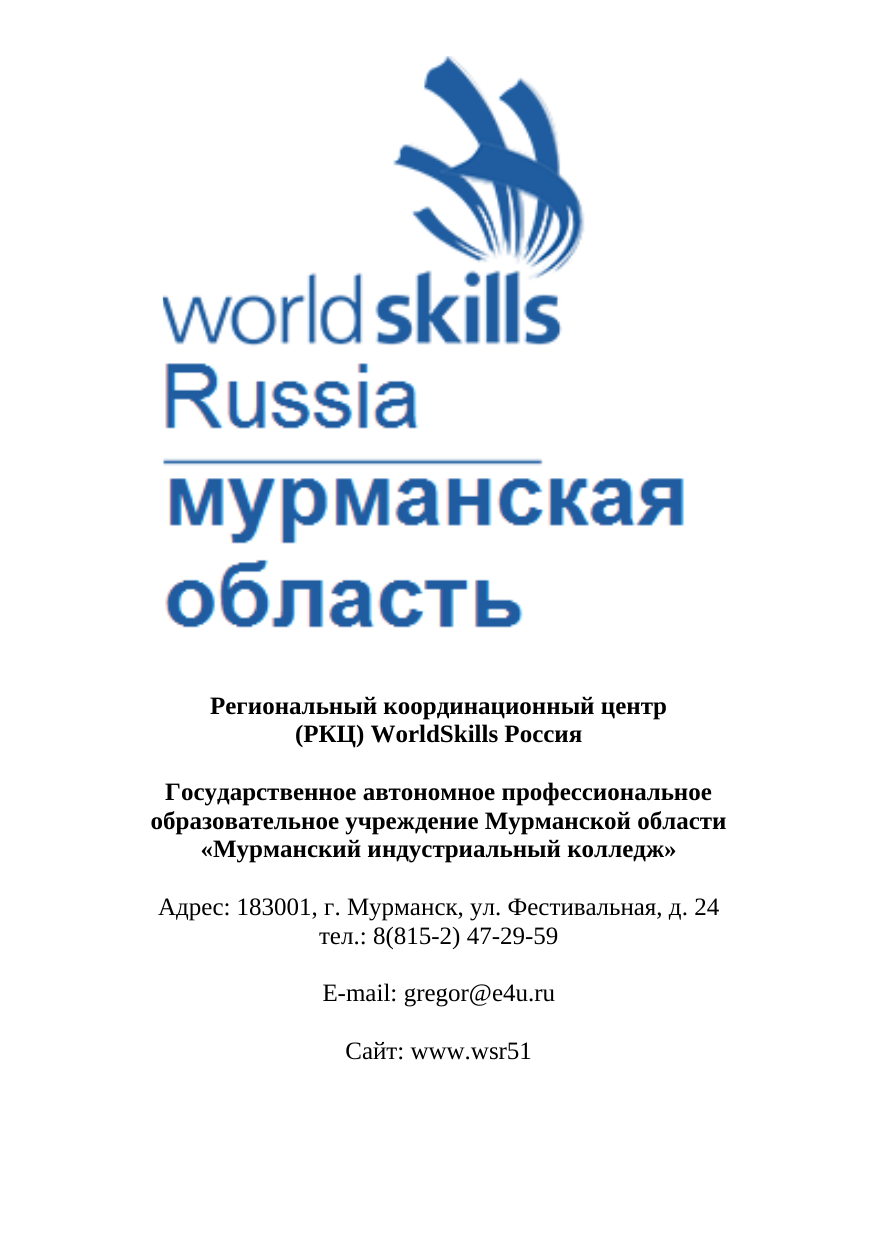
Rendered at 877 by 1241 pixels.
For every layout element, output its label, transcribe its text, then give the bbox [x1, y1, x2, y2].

text Региональный координационный центр (РКЦ) WorldSkills Россия [118, 691, 759, 748]
text E-mail: gregor@e4u.ru [118, 978, 759, 1007]
text Адрес: 183001, г. Мурманск, ул. Фестивальная, д. 24 [118, 892, 759, 921]
text «Мурманский индустриальный колледж» [118, 834, 759, 863]
picture [162, 56, 714, 634]
text Сайт: www.wsr51 [118, 1036, 759, 1064]
text тел.: 8(815-2) 47-29-59 [118, 921, 759, 949]
text Государственное автономное профессиональное образовательное учреждение Мурманской области [118, 777, 759, 834]
